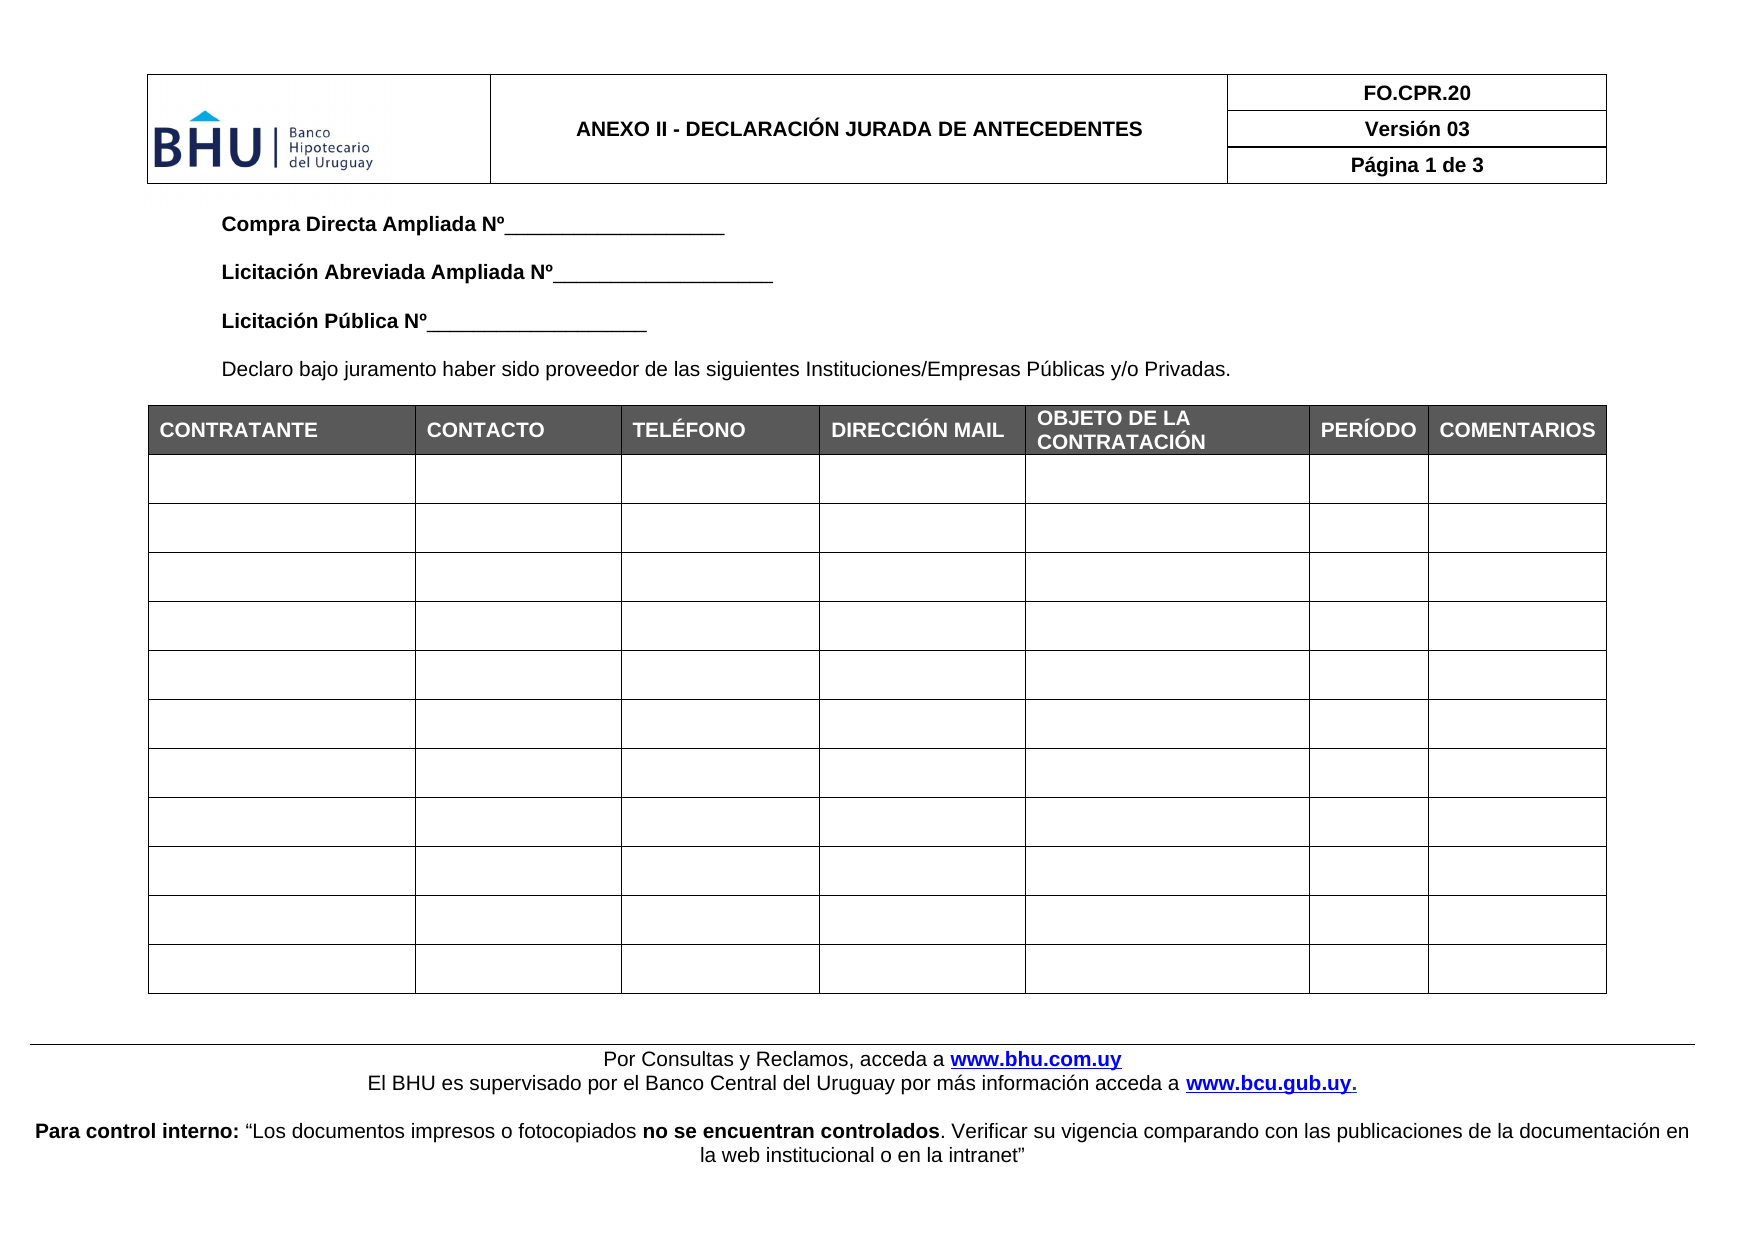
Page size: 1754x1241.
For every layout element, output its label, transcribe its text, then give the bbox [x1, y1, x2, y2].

table_cell [416, 896, 621, 944]
table_cell [1026, 553, 1309, 601]
table_cell [416, 700, 621, 748]
table_cell [1026, 602, 1309, 650]
table_cell [1310, 798, 1428, 846]
table_cell [149, 700, 415, 748]
table_cell [622, 700, 819, 748]
table_header CONTRATANTE [149, 406, 415, 454]
table_cell [820, 896, 1025, 944]
table_cell [1429, 504, 1606, 552]
table_cell [1026, 896, 1309, 944]
table_cell [1310, 896, 1428, 944]
table_cell [149, 847, 415, 895]
table_cell [416, 798, 621, 846]
picture [128, 73, 396, 212]
table_cell [1310, 749, 1428, 797]
table_cell [149, 945, 415, 993]
table_cell [622, 798, 819, 846]
table_cell [1429, 553, 1606, 601]
table_header OBJETO DE LA CONTRATACIÓN [1026, 406, 1309, 454]
table_cell [1429, 602, 1606, 650]
table_header PERÍODO [1310, 406, 1428, 454]
table_cell [1026, 455, 1309, 503]
table_header DIRECCIÓN MAIL [820, 406, 1025, 454]
text Compra Directa Ampliada Nº___________________ [148, 212, 1606, 236]
table_header CONTACTO [416, 406, 621, 454]
table_cell [416, 847, 621, 895]
table_cell [1310, 602, 1428, 650]
table_cell [622, 455, 819, 503]
table_cell [1310, 553, 1428, 601]
table_cell [1310, 651, 1428, 699]
table_cell [149, 651, 415, 699]
picture [148, 75, 396, 183]
table_cell [149, 504, 415, 552]
table_cell [1026, 504, 1309, 552]
table_cell [1026, 847, 1309, 895]
table_cell [149, 553, 415, 601]
table_cell [820, 749, 1025, 797]
text Licitación Abreviada Ampliada Nº___________________ [221, 260, 1606, 284]
table_cell [1429, 700, 1606, 748]
table_cell [1310, 504, 1428, 552]
table_cell [820, 651, 1025, 699]
table_cell [149, 896, 415, 944]
table_cell [622, 945, 819, 993]
table_cell [416, 504, 621, 552]
table_cell [1026, 651, 1309, 699]
table_cell [416, 749, 621, 797]
table_cell [1026, 749, 1309, 797]
table_cell [820, 847, 1025, 895]
table_cell [622, 749, 819, 797]
table_cell [622, 553, 819, 601]
table_cell [1310, 847, 1428, 895]
table_cell [1429, 651, 1606, 699]
table_cell [820, 700, 1025, 748]
table_cell [820, 602, 1025, 650]
table_cell [416, 602, 621, 650]
table_cell [622, 602, 819, 650]
table_cell [416, 455, 621, 503]
table_cell [1026, 945, 1309, 993]
table_cell [1310, 455, 1428, 503]
table_cell [1429, 847, 1606, 895]
table_cell [149, 749, 415, 797]
table_cell [416, 553, 621, 601]
table_header TELÉFONO [622, 406, 819, 454]
table_cell [1310, 945, 1428, 993]
text Declaro bajo juramento haber sido proveedor de las siguientes Instituciones/Empresas Públicas y/o Privadas. [221, 357, 1606, 381]
table_cell [416, 651, 621, 699]
table_cell [820, 553, 1025, 601]
table_cell [149, 798, 415, 846]
table_cell [1429, 455, 1606, 503]
table_cell [149, 602, 415, 650]
table_cell [820, 504, 1025, 552]
table_cell [1026, 700, 1309, 748]
table_header COMENTARIOS [1429, 406, 1606, 454]
table_cell [820, 945, 1025, 993]
text Licitación Pública Nº___________________ [221, 308, 1606, 332]
table_cell [416, 945, 621, 993]
table_cell [1429, 749, 1606, 797]
table_cell [622, 847, 819, 895]
table_cell [622, 651, 819, 699]
table_cell [820, 798, 1025, 846]
table_cell [1429, 945, 1606, 993]
table_cell [1429, 798, 1606, 846]
table_cell [1310, 700, 1428, 748]
table_cell [1429, 896, 1606, 944]
table_cell [622, 896, 819, 944]
table_cell [1026, 798, 1309, 846]
table_cell [149, 455, 415, 503]
table_cell [820, 455, 1025, 503]
table_cell [622, 504, 819, 552]
